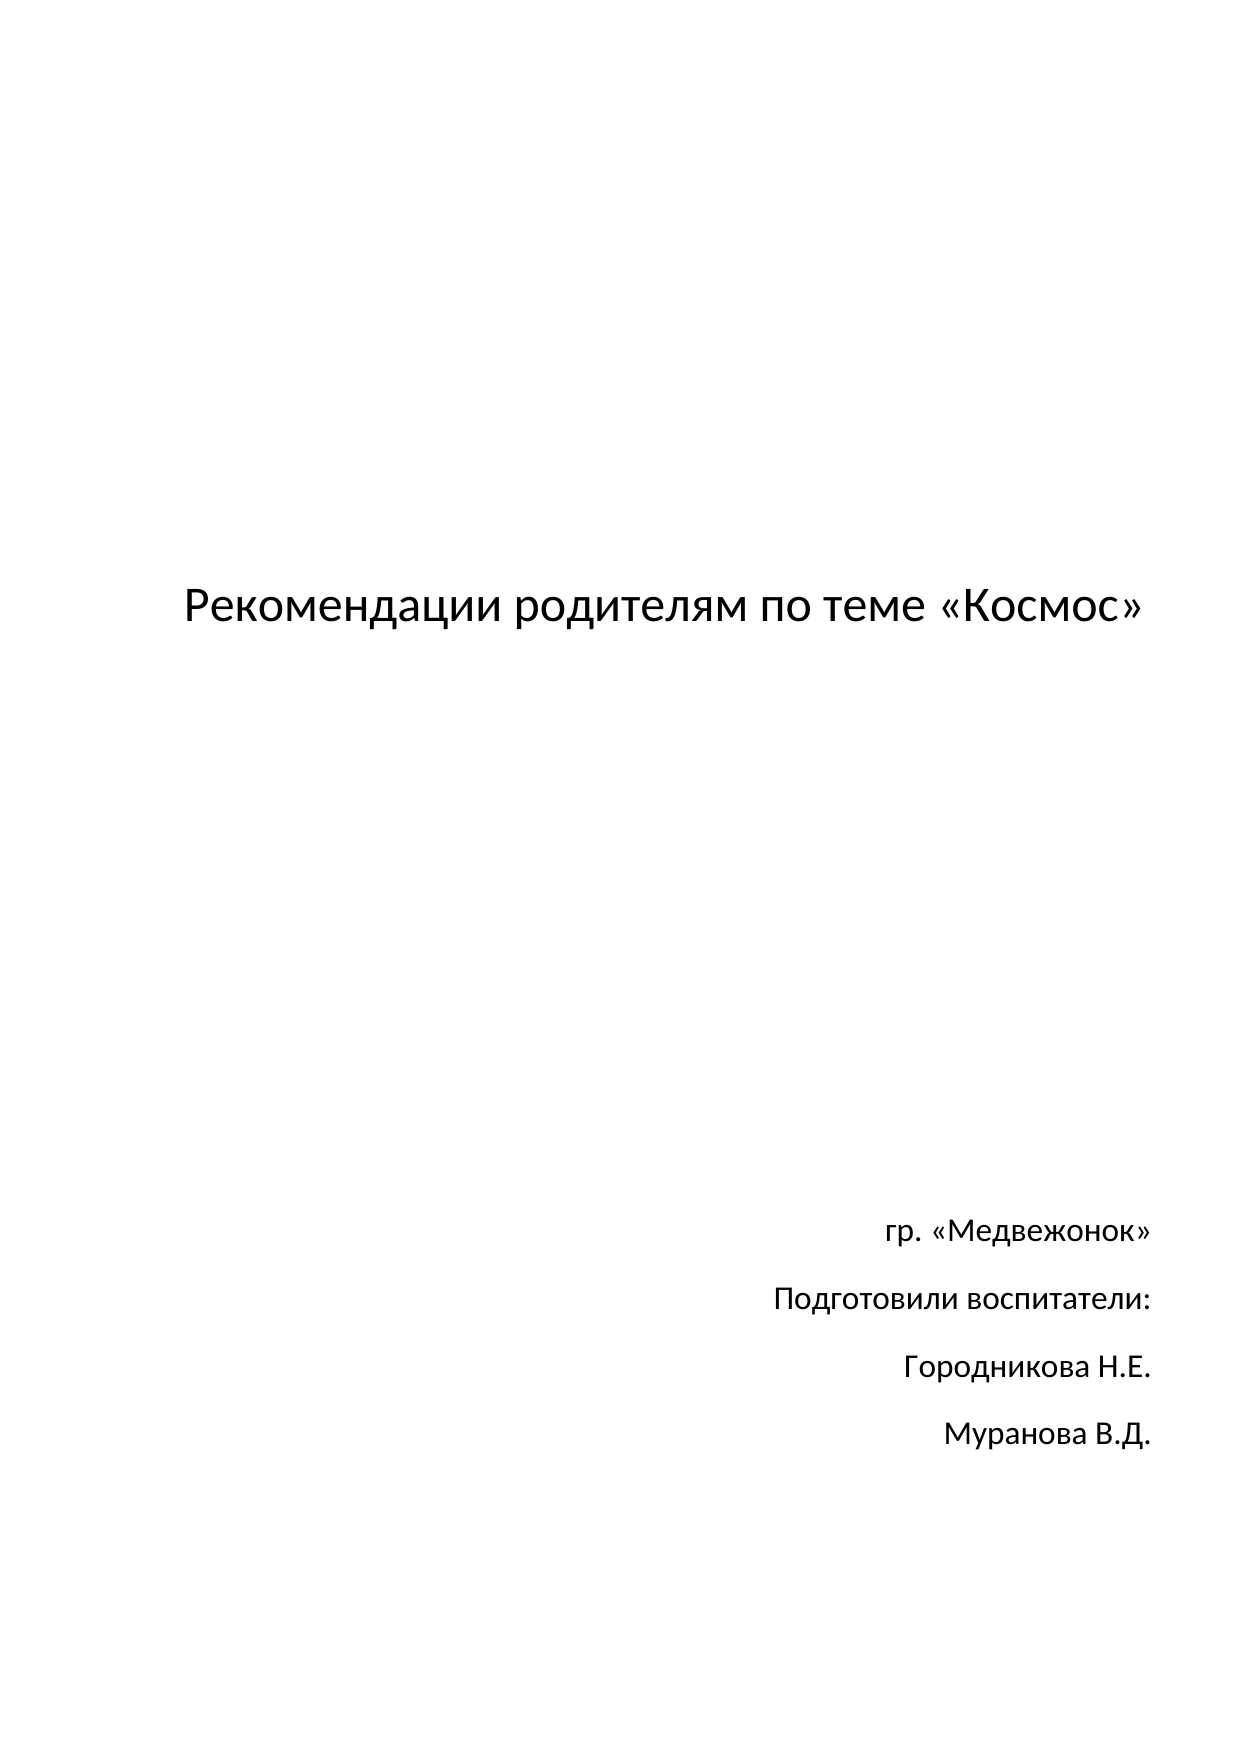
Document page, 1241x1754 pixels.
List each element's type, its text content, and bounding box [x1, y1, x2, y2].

text Рекомендации родителям по теме «Космос» [177, 573, 1152, 634]
text Муранова В.Д. [177, 1412, 1152, 1453]
text гр. «Медвежонок» [177, 1209, 1152, 1250]
text Подготовили воспитатели: [177, 1277, 1152, 1318]
text Городникова Н.Е. [177, 1344, 1152, 1385]
